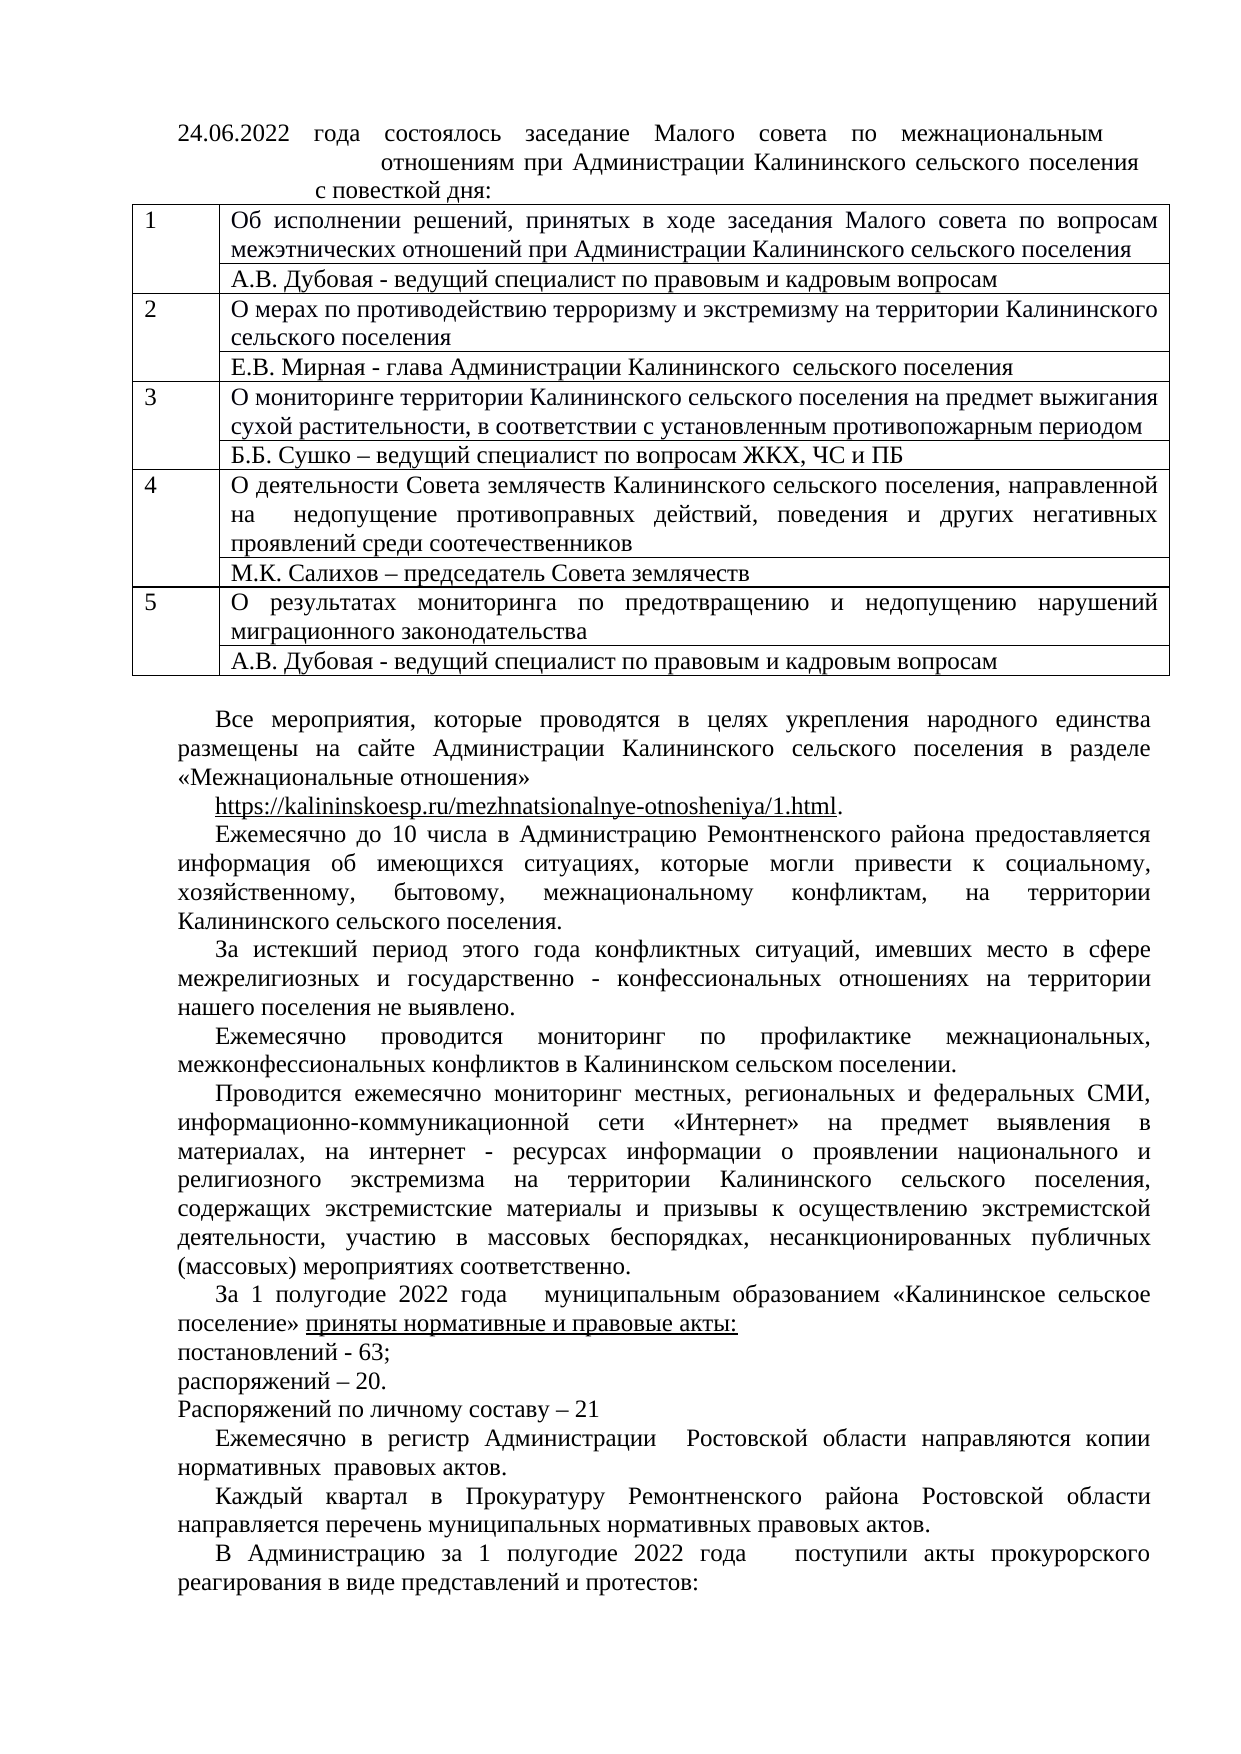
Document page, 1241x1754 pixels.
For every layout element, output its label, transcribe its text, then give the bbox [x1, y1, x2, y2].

text Ежемесячно в регистр Администрации Ростовской области направляются копии нормативных правовых актов. [177, 1423, 1152, 1481]
text Все мероприятия, которые проводятся в целях укрепления народного единства размещены на сайте Администрации Калининского сельского поселения в разделе «Межнациональные отношения» [177, 704, 1152, 791]
table_header 1 [133, 205, 219, 293]
table_cell М.К. Салихов – председатель Совета землячеств [220, 558, 1169, 586]
table_header Об исполнении решений, принятых в ходе заседания Малого совета по вопросам межэтнических отношений при Администрации Калининского сельского поселения [220, 205, 1169, 263]
table_cell А.В. Дубовая - ведущий специалист по правовым и кадровым вопросам [220, 264, 1169, 293]
table_cell О мерах по противодействию терроризму и экстремизму на территории Калининского сельского поселения [220, 294, 1169, 351]
text Ежемесячно проводится мониторинг по профилактике межнациональных, межконфессиональных конфликтов в Калининском сельском поселении. [177, 1021, 1152, 1078]
text Ежемесячно до 10 числа в Администрацию Ремонтненского района предоставляется информация об имеющихся ситуациях, которые могли привести к социальному, хозяйственному, бытовому, межнациональному конфликтам, на территории Калининского сельского поселения. [177, 819, 1152, 934]
text За 1 полугодие 2022 года муниципальным образованием «Калининское сельское поселение» приняты нормативные и правовые акты: [177, 1279, 1152, 1337]
table_cell О результатах мониторинга по предотвращению и недопущению нарушений миграционного законодательства [220, 588, 1169, 645]
text постановлений - 63; [177, 1337, 1152, 1366]
table_cell О мониторинге территории Калининского сельского поселения на предмет выжигания сухой растительности, в соответствии с установленным противопожарным периодом [220, 382, 1169, 439]
table_cell 2 [133, 294, 219, 381]
table_cell О деятельности Совета землячеств Калининского сельского поселения, направленной на недопущение противоправных действий, поведения и других негативных проявлений среди соотечественников [220, 470, 1169, 557]
table_cell Б.Б. Сушко – ведущий специалист по вопросам ЖКХ, ЧС и ПБ [220, 441, 1169, 469]
text За истекший период этого года конфликтных ситуаций, имевших место в сфере межрелигиозных и государственно - конфессиональных отношениях на территории нашего поселения не выявлено. [177, 934, 1152, 1021]
text В Администрацию за 1 полугодие 2022 года поступили акты прокурорского реагирования в виде представлений и протестов: [177, 1538, 1152, 1596]
text Распоряжений по личному составу – 21 [177, 1394, 1152, 1423]
text https://kalininskoesp.ru/mezhnatsionalnye-otnosheniya/1.html. [177, 791, 1152, 819]
table_cell А.В. Дубовая - ведущий специалист по правовым и кадровым вопросам [220, 646, 1169, 675]
table_cell 5 [133, 588, 219, 675]
text Каждый квартал в Прокуратуру Ремонтненского района Ростовской области направляется перечень муниципальных нормативных правовых актов. [177, 1481, 1152, 1538]
table_cell 3 [133, 382, 219, 469]
table_cell Е.В. Мирная - глава Администрации Калининского сельского поселения [220, 352, 1169, 381]
text 24.06.2022 года состоялось заседание Малого совета по межнациональным отношениям при Администрации Калининского сельского поселения с повесткой дня: [177, 118, 1152, 204]
text распоряжений – 20. [177, 1366, 1152, 1394]
table_cell 4 [133, 470, 219, 586]
text Проводится ежемесячно мониторинг местных, региональных и федеральных СМИ, информационно-коммуникационной сети «Интернет» на предмет выявления в материалах, на интернет - ресурсах информации о проявлении национального и религиозного экстремизма на территории Калининского сельского поселения, содержащих экстремистские материалы и призывы к осуществлению экстремистской деятельности, участию в массовых беспорядках, несанкционированных публичных (массовых) мероприятиях соответственно. [177, 1078, 1152, 1279]
